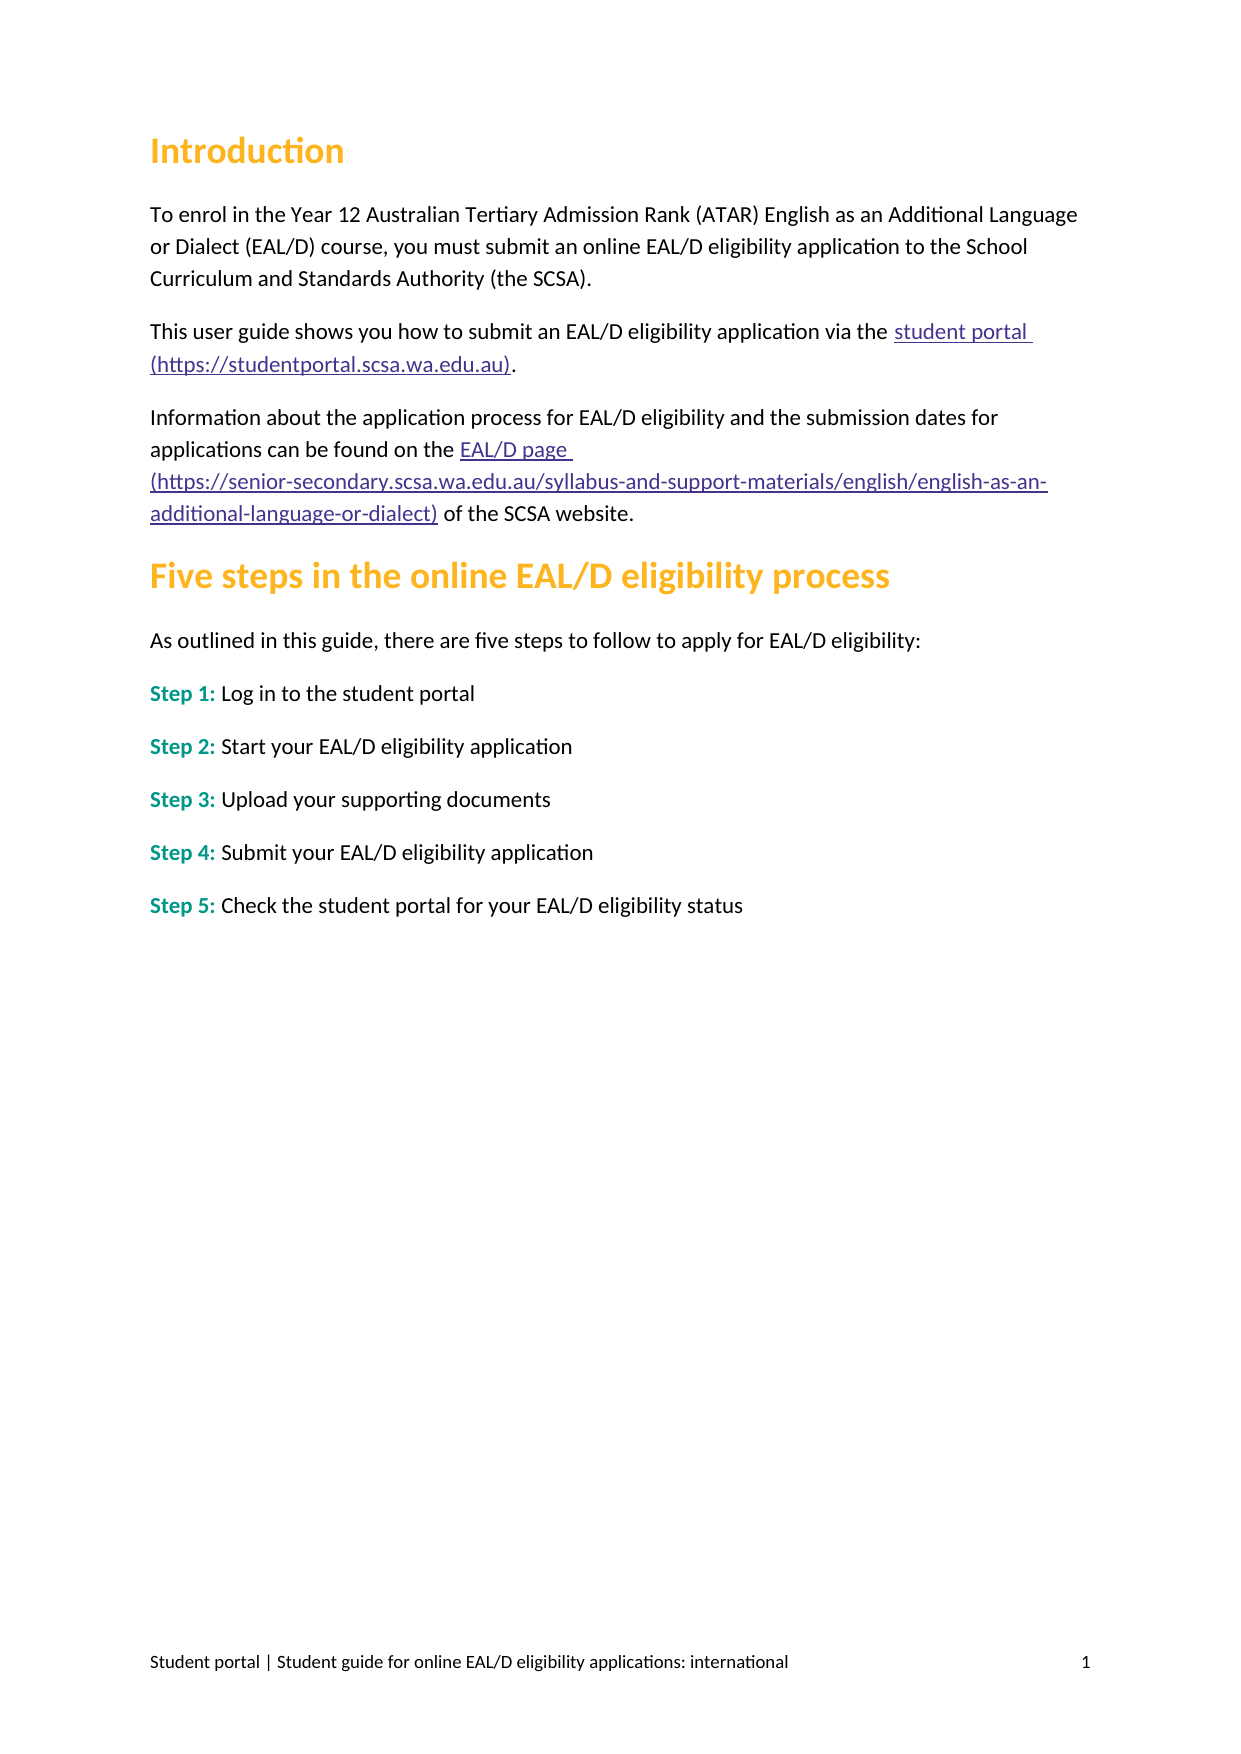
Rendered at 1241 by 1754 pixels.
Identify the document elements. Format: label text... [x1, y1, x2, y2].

text Step 1: Log in to the student portal [150, 679, 1090, 707]
text As outlined in this guide, there are five steps to follow to apply for EAL/D eligibility: [150, 626, 1090, 654]
subtitle Five steps in the online EAL/D eligibility process [150, 552, 1090, 598]
text Step 2: Start your EAL/D eligibility application [150, 732, 1090, 760]
text (https://senior-secondary.scsa.wa.edu.au/syllabus-and-support-materials/english/english-as-an-additional-language-or-dialect) of the SCSA website. [150, 467, 1090, 527]
text This user guide shows you how to submit an EAL/D eligibility application via the student portal (https://studentportal.scsa.wa.edu.au). [150, 317, 1090, 378]
text Step 5: Check the student portal for your EAL/D eligibility status [150, 891, 1090, 919]
text Information about the application process for EAL/D eligibility and the submission dates for applications can be found on the EAL/D page [150, 403, 1090, 463]
text Step 3: Upload your supporting documents [150, 785, 1090, 813]
text Step 4: Submit your EAL/D eligibility application [150, 838, 1090, 866]
text To enrol in the Year 12 Australian Tertiary Admission Rank (ATAR) English as an Additional Language or Dialect (EAL/D) course, you must submit an online EAL/D eligibility application to the School Curriculum and Standards Authority (the SCSA). [150, 200, 1090, 292]
subtitle Introduction [150, 127, 1090, 172]
